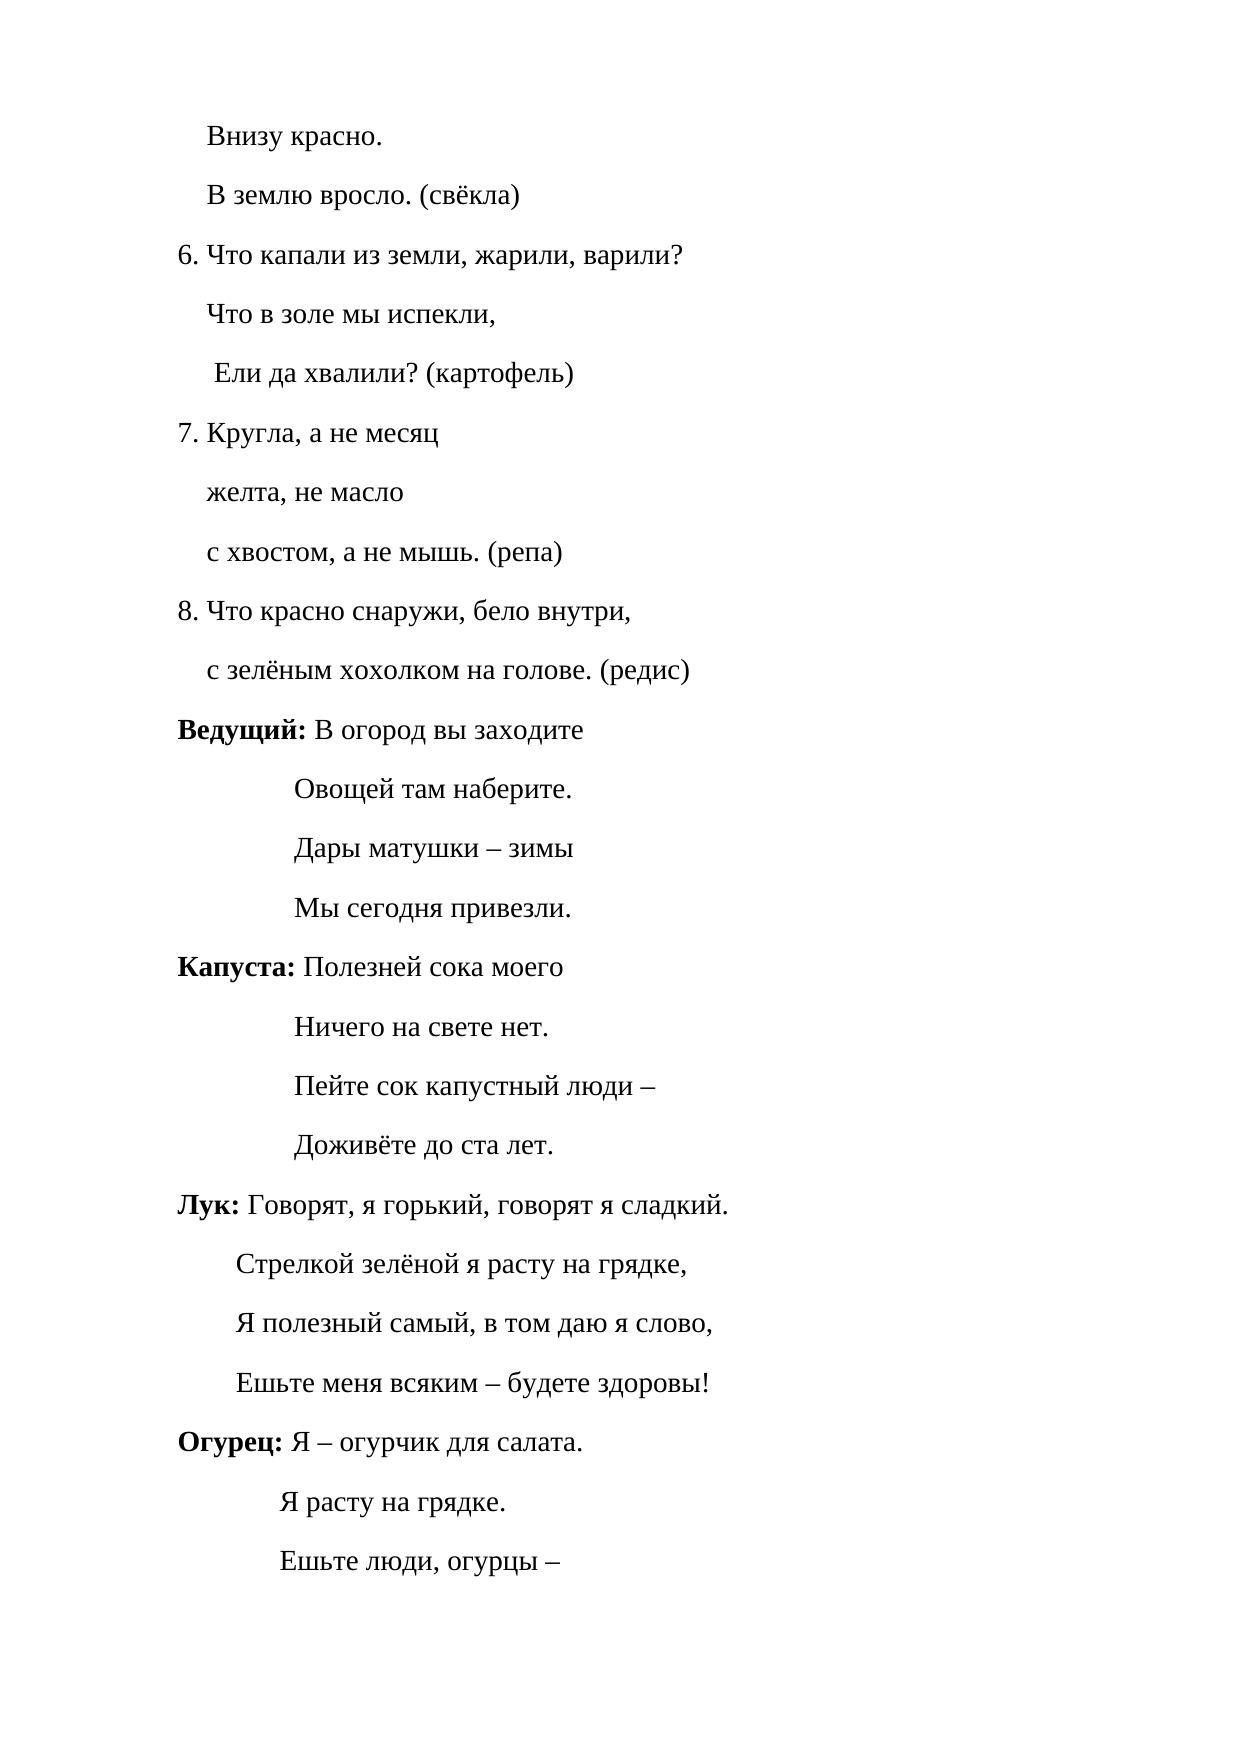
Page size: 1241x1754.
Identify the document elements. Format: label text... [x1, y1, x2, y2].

text 6. Что капали из земли, жарили, варили? [177, 237, 1152, 270]
text Лук: Говорят, я горький, говорят я сладкий. [177, 1187, 1152, 1220]
text Огурец: Я – огурчик для салата. [177, 1424, 1152, 1458]
text 8. Что красно снаружи, бело внутри, [177, 593, 1152, 627]
text Дары матушки – зимы [177, 831, 1152, 864]
text Ели да хвалили? (картофель) [177, 356, 1152, 389]
text Что в золе мы испекли, [177, 296, 1152, 330]
text с зелёным хохолком на голове. (редис) [177, 652, 1152, 686]
text В землю вросло. (свёкла) [177, 177, 1152, 211]
text Я полезный самый, в том даю я слово, [177, 1306, 1152, 1339]
text Ничего на свете нет. [177, 1009, 1152, 1042]
text Ешьте люди, огурцы – [177, 1543, 1152, 1577]
text Овощей там наберите. [177, 771, 1152, 805]
text Ешьте меня всяким – будете здоровы! [177, 1365, 1152, 1398]
text Ведущий: В огород вы заходите [177, 712, 1152, 745]
text желта, не масло [177, 474, 1152, 508]
text Внизу красно. [177, 118, 1152, 152]
text Я расту на грядке. [177, 1484, 1152, 1517]
text Капуста: Полезней сока моего [177, 949, 1152, 983]
text Пейте сок капустный люди – [177, 1068, 1152, 1102]
text Стрелкой зелёной я расту на грядке, [177, 1246, 1152, 1280]
text с хвостом, а не мышь. (репа) [177, 534, 1152, 567]
text Мы сегодня привезли. [177, 890, 1152, 923]
text Доживёте до ста лет. [177, 1127, 1152, 1161]
text 7. Кругла, а не месяц [177, 415, 1152, 448]
